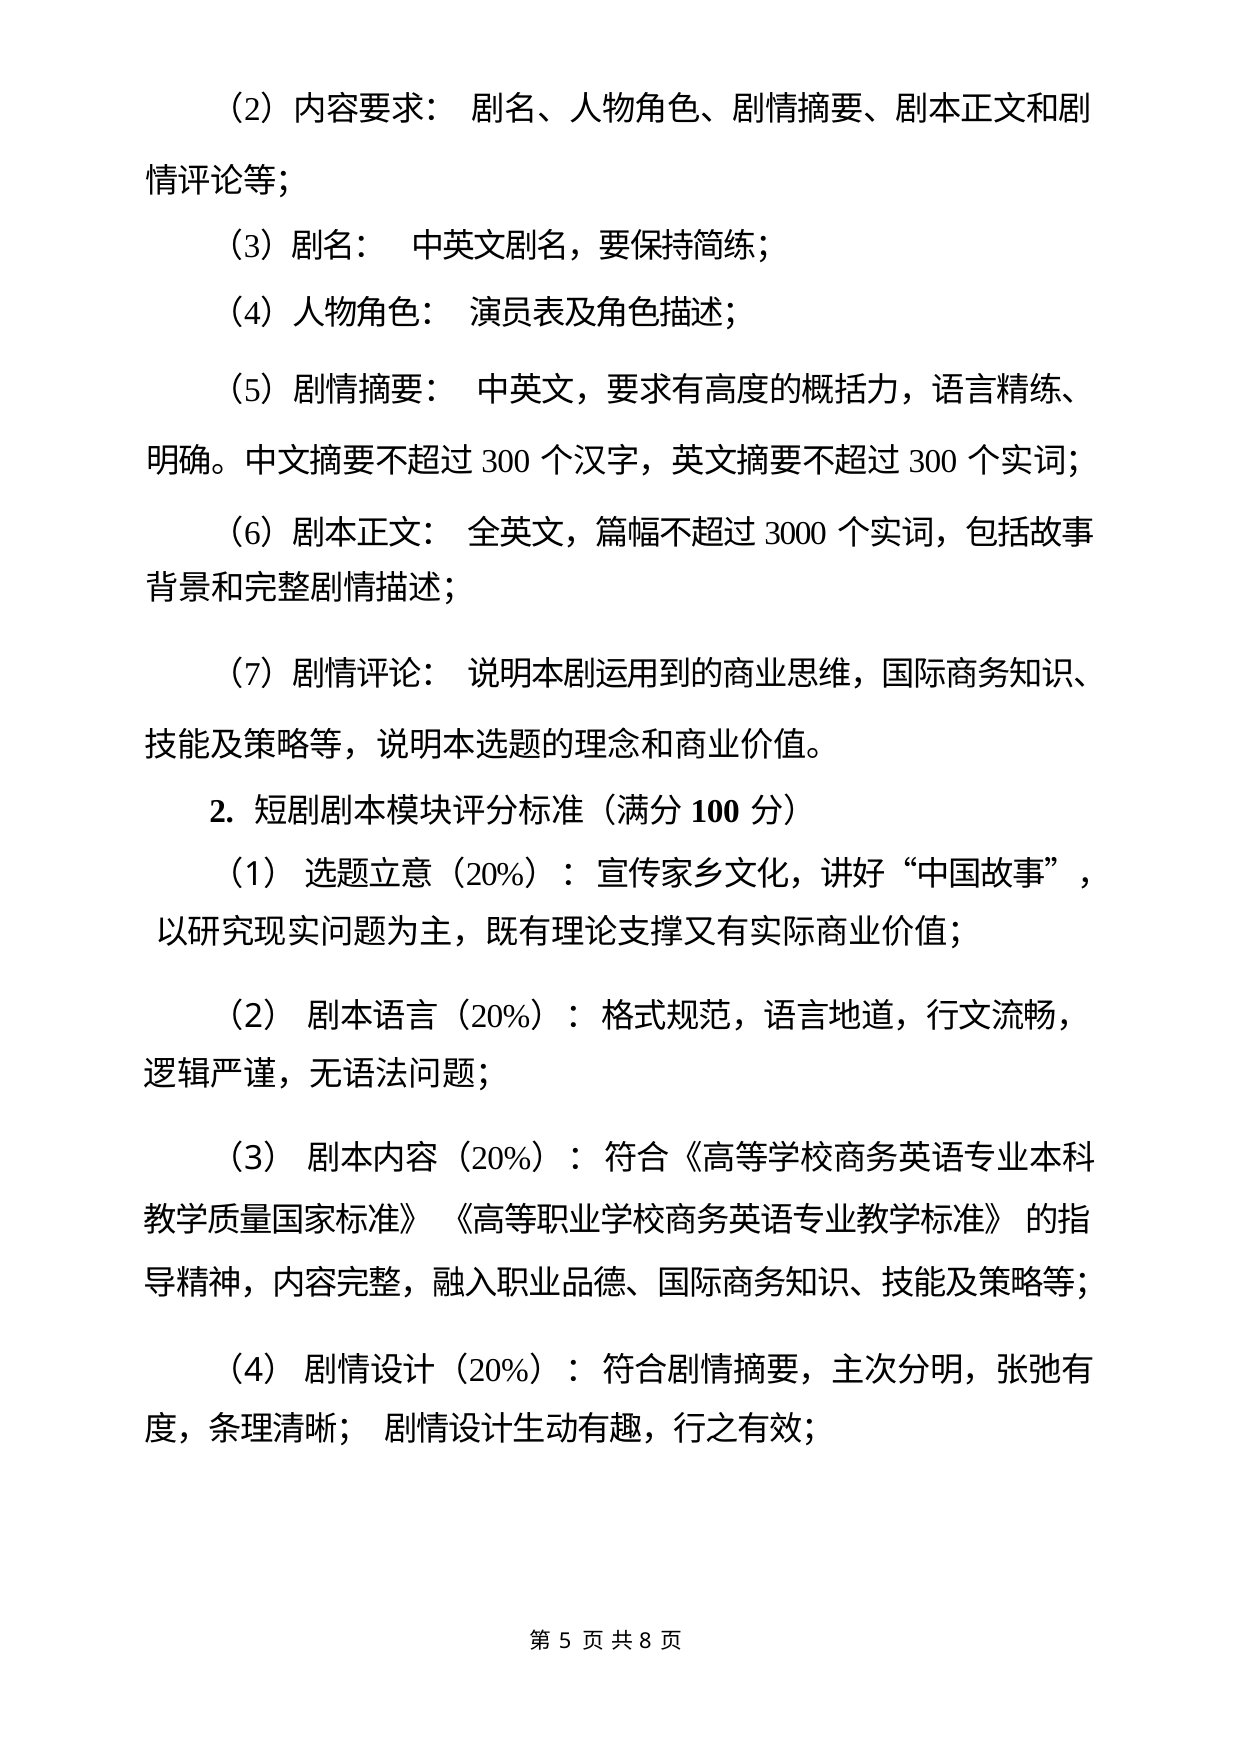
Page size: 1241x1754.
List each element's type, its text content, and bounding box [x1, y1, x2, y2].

text （2） 剧本语言（20%）：格式规范，语言地道，行文流畅， 逻辑严谨，无语法问题； [144, 988, 1092, 1095]
text （4）人物角色： 演员表及角色描述； [143, 294, 1110, 332]
text （4） 剧情设计（20%）：符合剧情摘要，主次分明，张弛有 度，条理清晰； 剧情设计生动有趣，行之有效； [144, 1343, 1098, 1450]
text （7）剧情评论： 说明本剧运用到的商业思维，国际商务知识、 技能及策略等，说明本选题的理念和商业价值。 [144, 646, 1110, 766]
text 2. 短剧剧本模块评分标准（满分 100 分） [143, 790, 1110, 831]
text （2）内容要求： 剧名、人物角色、剧情摘要、剧本正文和剧 情评论等； [145, 82, 1098, 202]
text （5）剧情摘要： 中英文，要求有高度的概括力，语言精练、 明确。中文摘要不超过 300 个汉字，英文摘要不超过 300 个实词； [146, 362, 1101, 482]
text （3）剧名： 中英文剧名，要保持简练； [143, 225, 1110, 266]
text （3） 剧本内容（20%）：符合《高等学校商务英语专业本科 教学质量国家标准》 《高等职业学校商务英语专业教学标准》 的指 导精神，内容完整，融入职业品德、国际商务知识、技能及策略等； [144, 1130, 1108, 1304]
text （6）剧本正文： 全英文，篇幅不超过 3000 个实词，包括故事 背景和完整剧情描述； [145, 506, 1098, 609]
text （1） 选题立意（20%）：宣传家乡文化，讲好“中国故事”， 以研究现实问题为主，既有理论支撑又有实际商业价值； [147, 846, 1108, 953]
